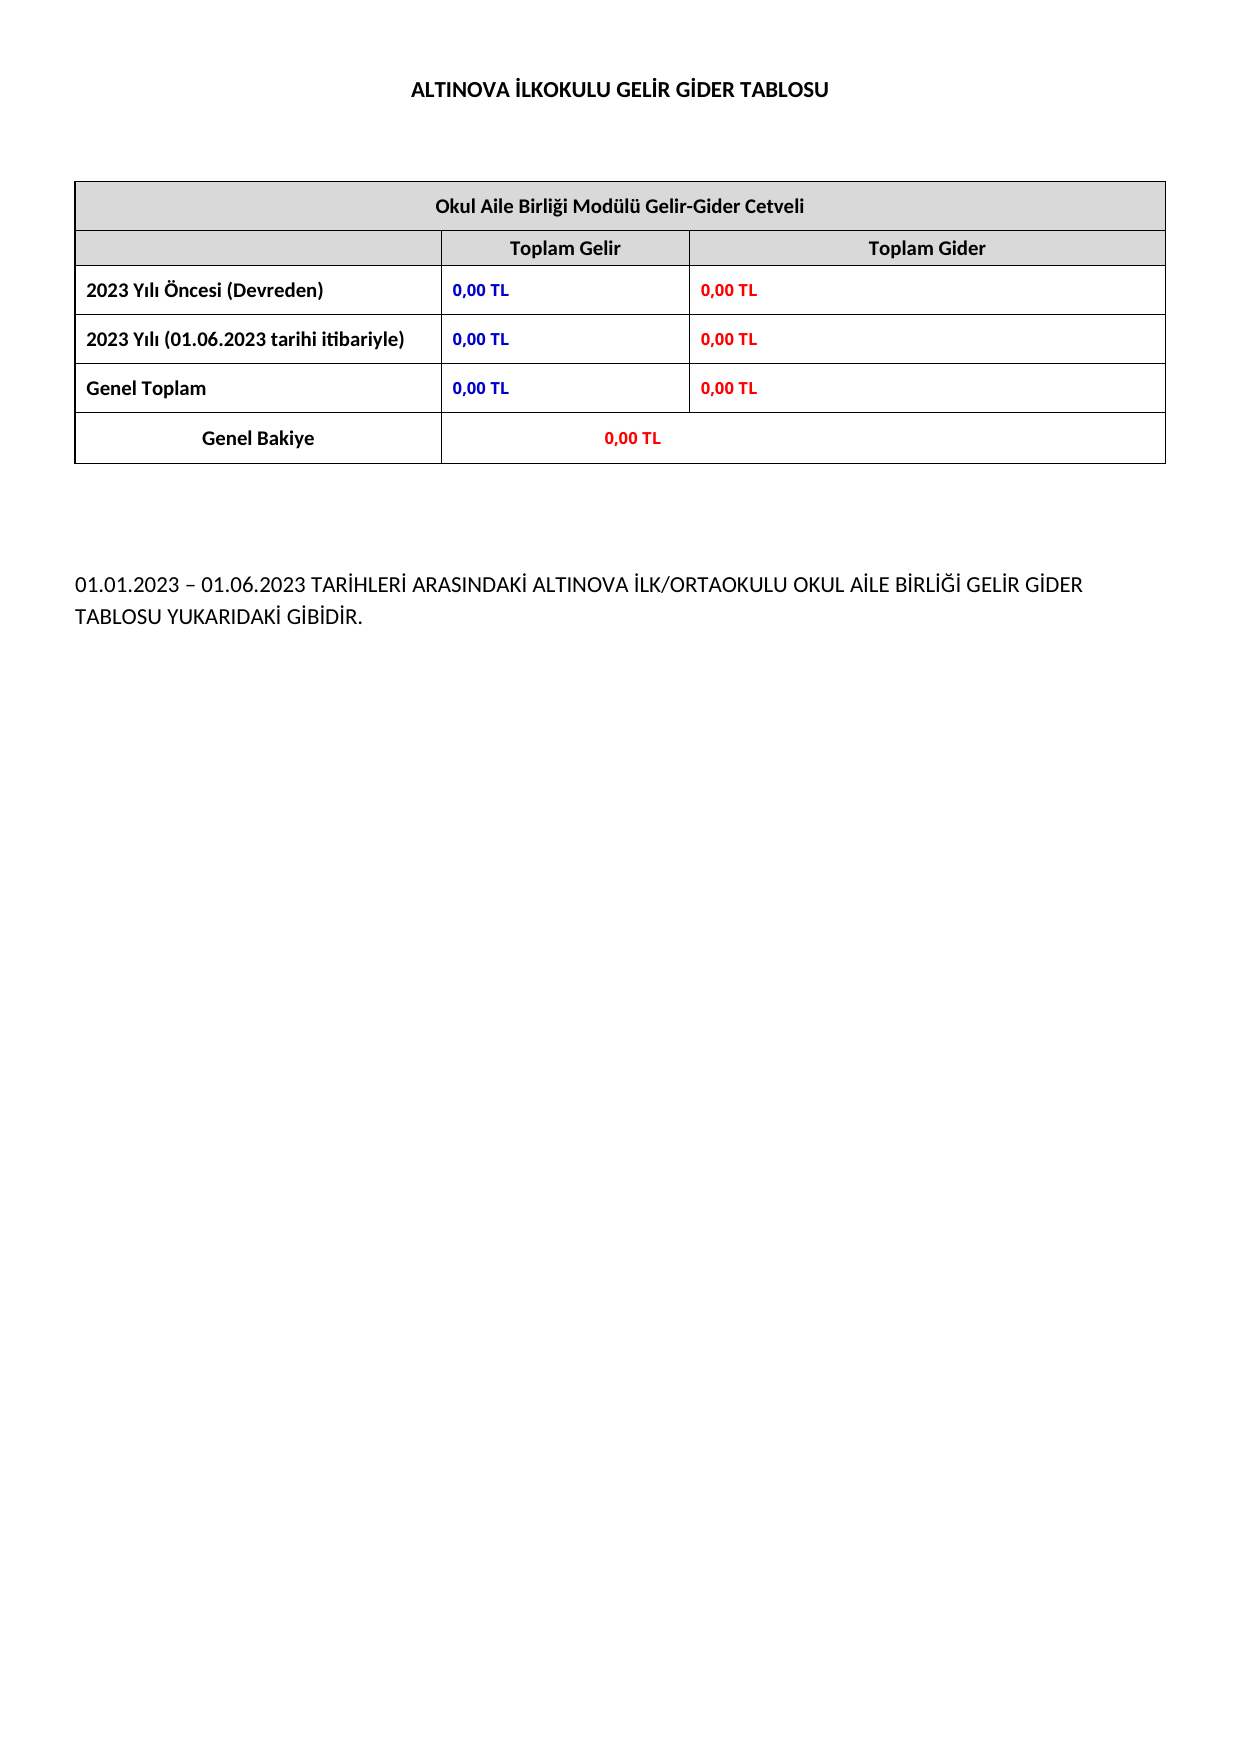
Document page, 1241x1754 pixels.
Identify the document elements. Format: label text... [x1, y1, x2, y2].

table_cell 0,00 TL [690, 315, 1165, 363]
table_cell 0,00 TL [442, 315, 689, 363]
table_cell 0,00 TL [442, 364, 689, 412]
table_cell Toplam Gelir [442, 231, 689, 265]
table_cell Genel Bakiye [76, 413, 441, 463]
table_cell 0,00 TL [690, 266, 1165, 314]
table_cell 0,00 TL [442, 266, 689, 314]
table_cell [76, 231, 441, 265]
table_cell 0,00 TL [690, 364, 1165, 412]
table_cell 2023 Yılı (01.06.2023 tarihi itibariyle) [76, 315, 441, 363]
text ALTINOVA İLKOKULU GELİR GİDER TABLOSU [75, 75, 1165, 103]
table_header Okul Aile Birliği Modülü Gelir-Gider Cetveli [76, 182, 1165, 230]
table_cell Toplam Gider [690, 231, 1165, 265]
text 01.01.2023 – 01.06.2023 TARİHLERİ ARASINDAKİ ALTINOVA İLK/ORTAOKULU OKUL AİLE BİRLİĞİ GELİR GİDER TABLOSU YUKARIDAKİ GİBİDİR. [75, 570, 1165, 630]
table_cell Genel Toplam [76, 364, 441, 412]
table_cell 2023 Yılı Öncesi (Devreden) [76, 266, 441, 314]
table_cell 0,00 TL [442, 413, 1165, 463]
